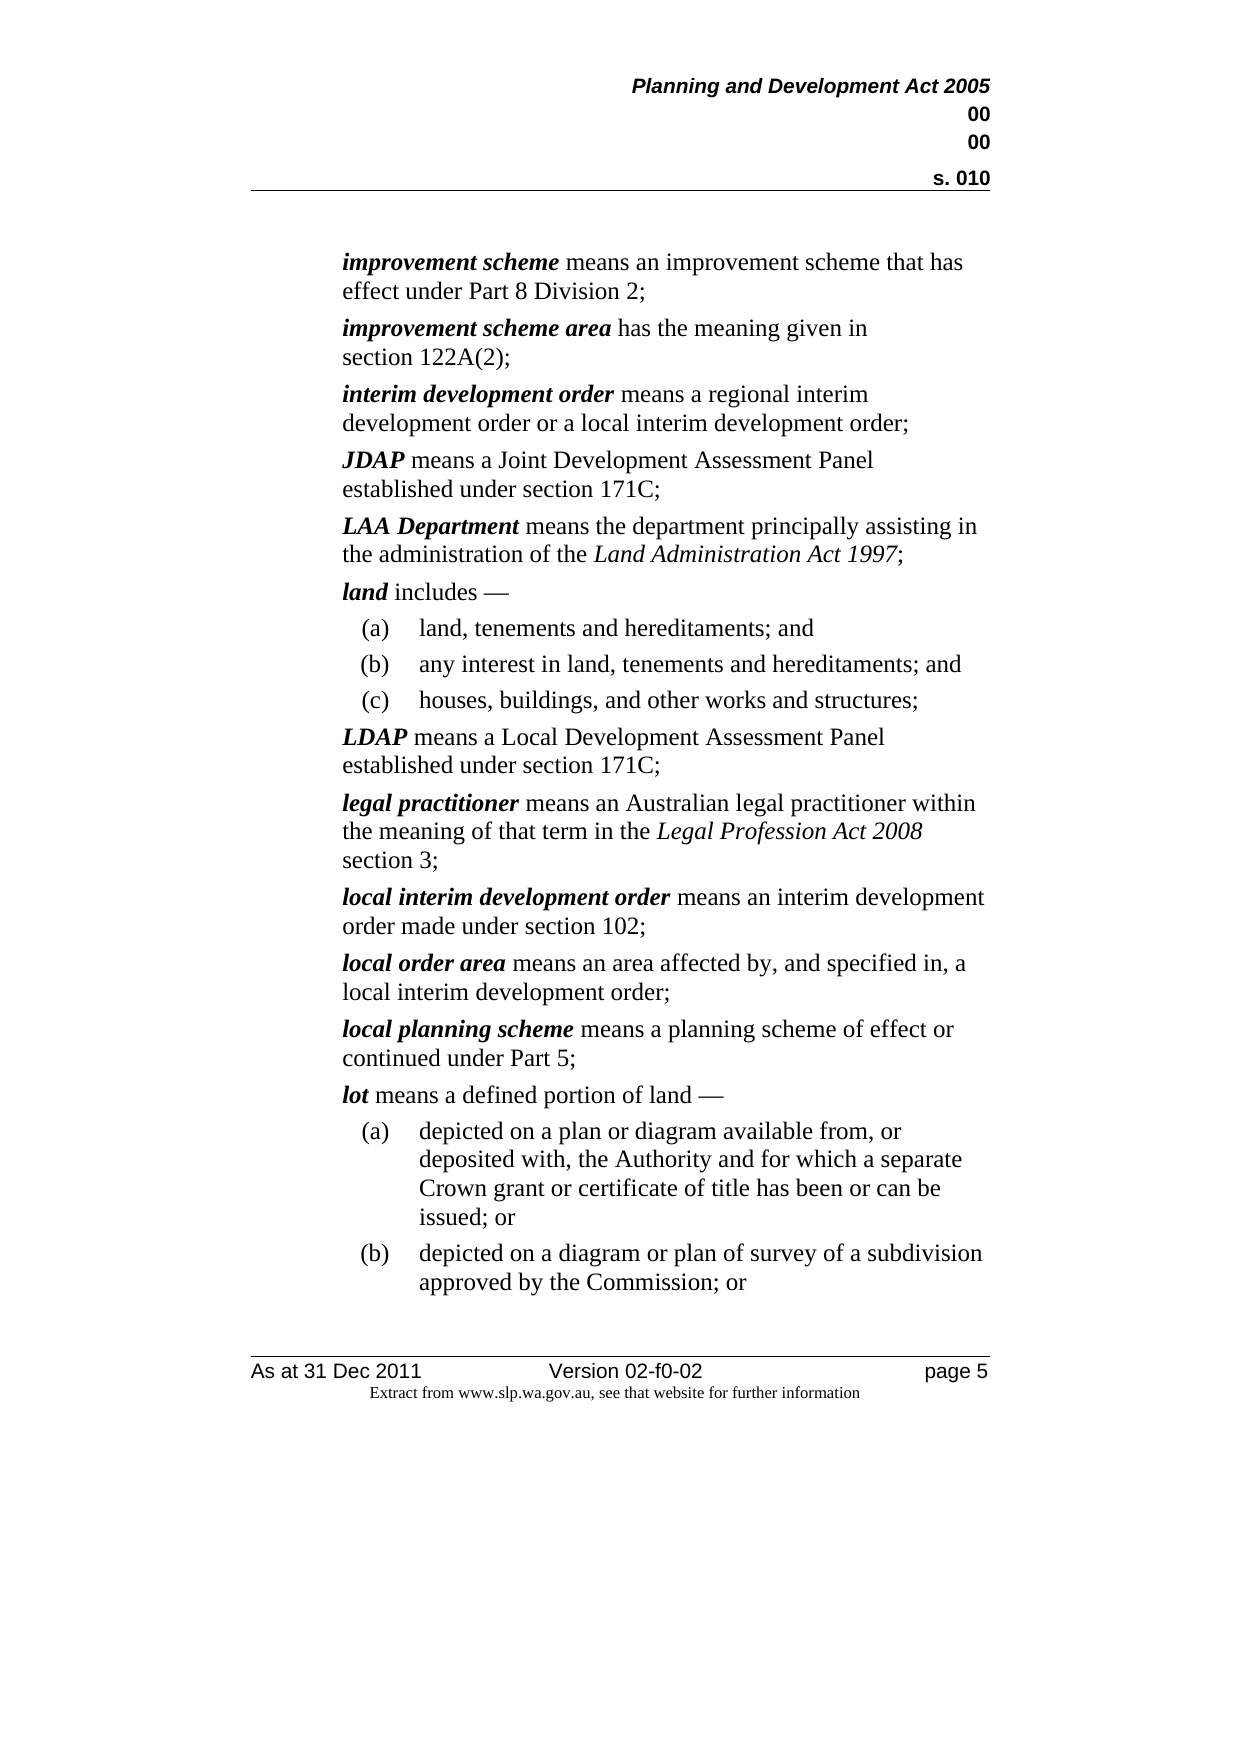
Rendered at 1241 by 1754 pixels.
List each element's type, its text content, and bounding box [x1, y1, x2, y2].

text (a) depicted on a plan or diagram available from, or deposited with, the Authority and for which a separate Crown grant or certificate of title has been or can be issued; or [251, 1116, 990, 1231]
text local order area means an area affected by, and specified in, a local interim development order; [251, 948, 990, 1006]
text interim development order means a regional interim development order or a local interim development order; [251, 379, 990, 437]
text LAA Department means the department principally assisting in the administration of the Land Administration Act 1997; [251, 511, 990, 568]
text (c) houses, buildings, and other works and structures; [251, 685, 990, 713]
text local interim development order means an interim development order made under section 102; [251, 882, 990, 940]
text land includes — [251, 577, 990, 605]
text improvement scheme area has the meaning given in section 122A(2); [251, 313, 990, 371]
text local planning scheme means a planning scheme of effect or continued under Part 5; [251, 1014, 990, 1071]
text LDAP means a Local Development Assessment Panel established under section 171C; [251, 722, 990, 779]
text improvement scheme means an improvement scheme that has effect under Part 8 Division 2; [251, 247, 990, 305]
text legal practitioner means an Australian legal practitioner within the meaning of that term in the Legal Profession Act 2008 section 3; [251, 788, 990, 874]
text lot means a defined portion of land — [251, 1080, 990, 1108]
text (a) land, tenements and hereditaments; and [251, 613, 990, 641]
text (b) any interest in land, tenements and hereditaments; and [251, 649, 990, 677]
text JDAP means a Joint Development Assessment Panel established under section 171C; [251, 445, 990, 502]
text (b) depicted on a diagram or plan of survey of a subdivision approved by the Commission; or [251, 1238, 990, 1296]
